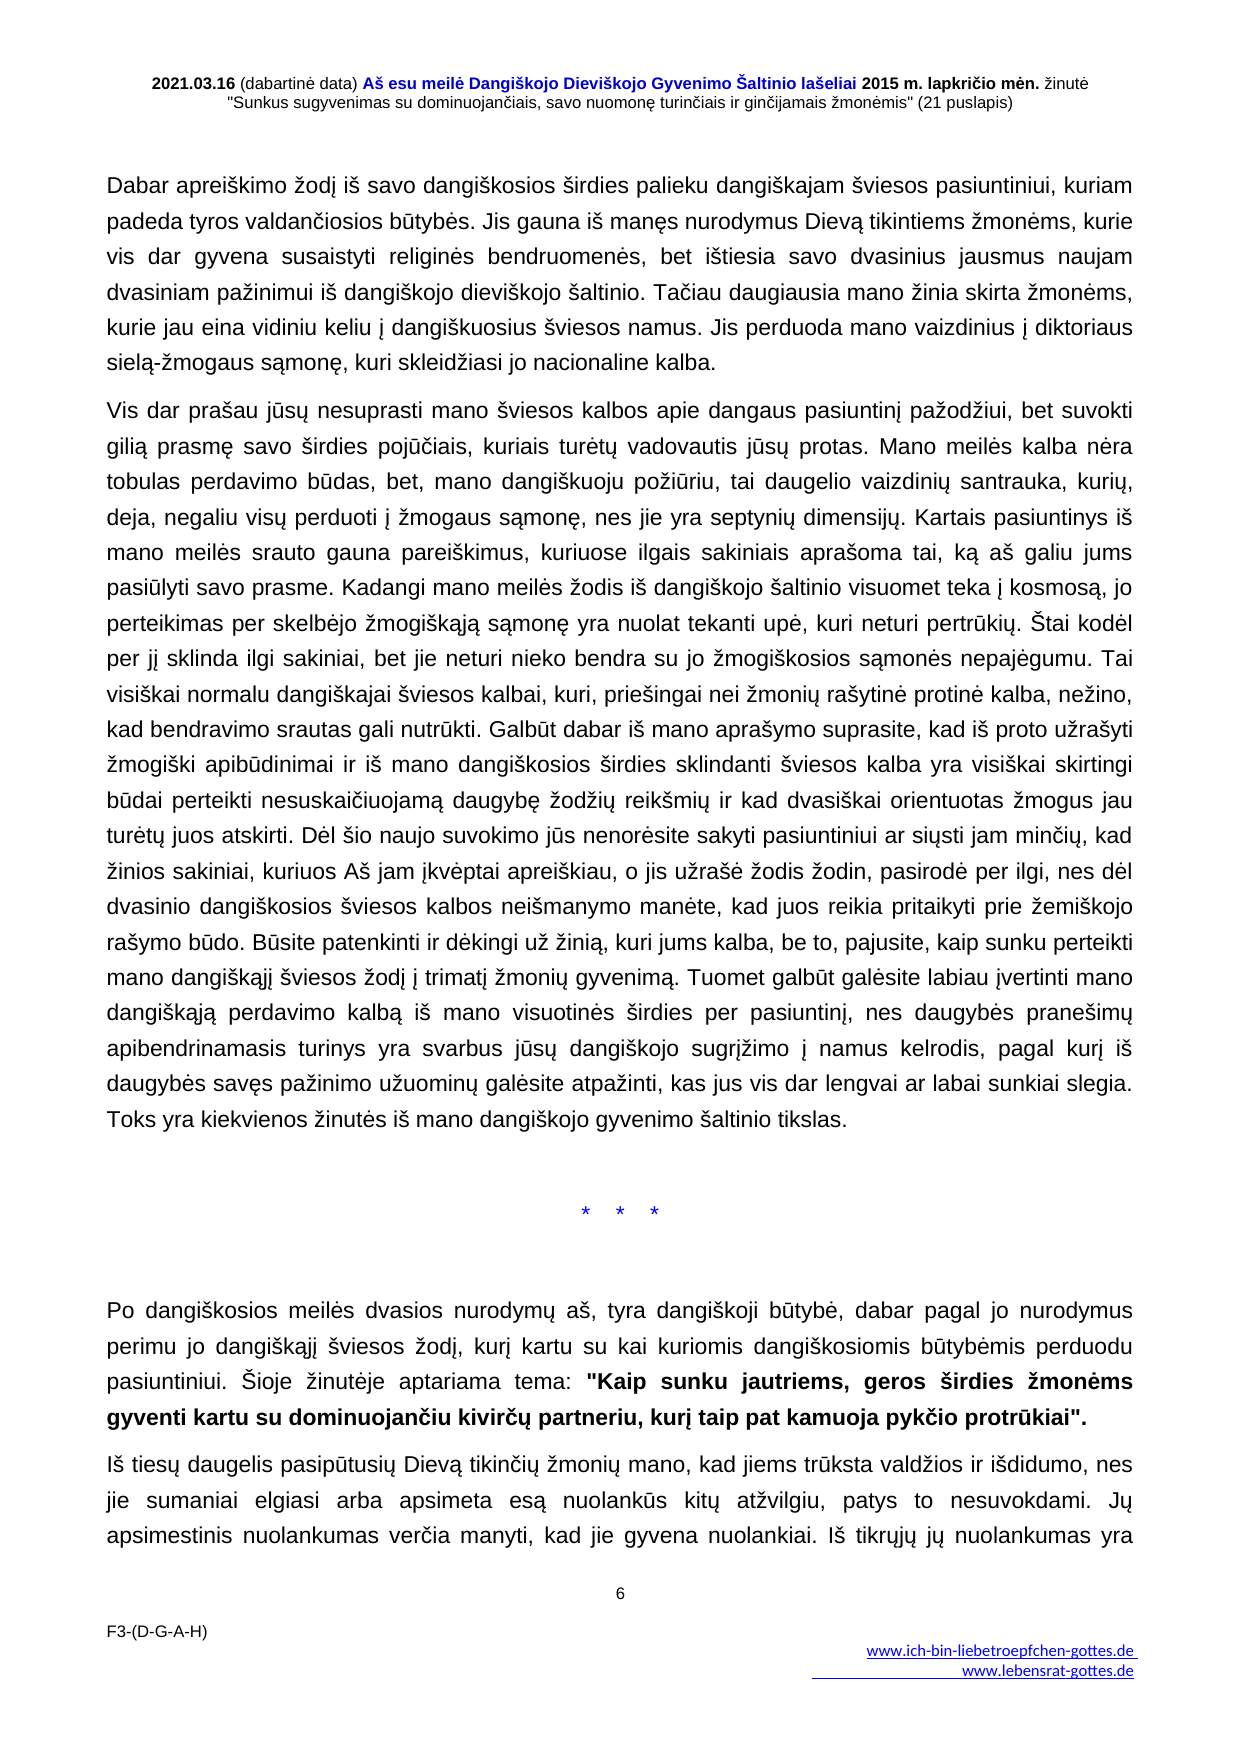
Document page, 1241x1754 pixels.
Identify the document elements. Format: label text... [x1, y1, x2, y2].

text * * * [106, 1194, 1134, 1230]
text Vis dar prašau jūsų nesuprasti mano šviesos kalbos apie dangaus pasiuntinį pažodžiui, bet suvokti gilią prasmę savo širdies pojūčiais, kuriais turėtų vadovautis jūsų protas. Mano meilės kalba nėra tobulas perdavimo būdas, bet, mano dangiškuoju požiūriu, tai daugelio vaizdinių santrauka, kurių, deja, negaliu visų perduoti į žmogaus sąmonę, nes jie yra septynių dimensijų. Kartais pasiuntinys iš mano meilės srauto gauna pareiškimus, kuriuose ilgais sakiniais aprašoma tai, ką aš galiu jums pasiūlyti savo prasme. Kadangi mano meilės žodis iš dangiškojo šaltinio visuomet teka į kosmosą, jo perteikimas per skelbėjo žmogiškąją sąmonę yra nuolat tekanti upė, kuri neturi pertrūkių. Štai kodėl per jį sklinda ilgi sakiniai, bet jie neturi nieko bendra su jo žmogiškosios sąmonės nepajėgumu. Tai visiškai normalu dangiškajai šviesos kalbai, kuri, priešingai nei žmonių rašytinė protinė kalba, nežino, kad bendravimo srautas gali nutrūkti. Galbūt dabar iš mano aprašymo suprasite, kad iš proto užrašyti žmogiški apibūdinimai ir iš mano dangiškosios širdies sklindanti šviesos kalba yra visiškai skirtingi būdai perteikti nesuskaičiuojamą daugybę žodžių reikšmių ir kad dvasiškai orientuotas žmogus jau turėtų juos atskirti. Dėl šio naujo suvokimo jūs nenorėsite sakyti pasiuntiniui ar siųsti jam minčių, kad žinios sakiniai, kuriuos Aš jam įkvėptai apreiškiau, o jis užrašė žodis žodin, pasirodė per ilgi, nes dėl dvasinio dangiškosios šviesos kalbos neišmanymo manėte, kad juos reikia pritaikyti prie žemiškojo rašymo būdo. Būsite patenkinti ir dėkingi už žinią, kuri jums kalba, be to, pajusite, kaip sunku perteikti mano dangiškąjį šviesos žodį į trimatį žmonių gyvenimą. Tuomet galbūt galėsite labiau įvertinti mano dangiškąją perdavimo kalbą iš mano visuotinės širdies per pasiuntinį, nes daugybės pranešimų apibendrinamasis turinys yra svarbus jūsų dangiškojo sugrįžimo į namus kelrodis, pagal kurį iš daugybės savęs pažinimo užuominų galėsite atpažinti, kas jus vis dar lengvai ar labai sunkiai slegia. Toks yra kiekvienos žinutės iš mano dangiškojo gyvenimo šaltinio tikslas. [106, 390, 1134, 1134]
text Dabar apreiškimo žodį iš savo dangiškosios širdies palieku dangiškajam šviesos pasiuntiniui, kuriam padeda tyros valdančiosios būtybės. Jis gauna iš manęs nurodymus Dievą tikintiems žmonėms, kurie vis dar gyvena susaistyti religinės bendruomenės, bet ištiesia savo dvasinius jausmus naujam dvasiniam pažinimui iš dangiškojo dieviškojo šaltinio. Tačiau daugiausia mano žinia skirta žmonėms, kurie jau eina vidiniu keliu į dangiškuosius šviesos namus. Jis perduoda mano vaizdinius į diktoriaus sielą-žmogaus sąmonę, kuri skleidžiasi jo nacionaline kalba. [106, 165, 1134, 378]
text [106, 1444, 1134, 1551]
text Po dangiškosios meilės dvasios nurodymų aš, tyra dangiškoji būtybė, dabar pagal jo nurodymus perimu jo dangiškąjį šviesos žodį, kurį kartu su kai kuriomis dangiškosiomis būtybėmis perduodu pasiuntiniui. Šioje žinutėje aptariama tema: "Kaip sunku jautriems, geros širdies žmonėms gyventi kartu su dominuojančiu kivirčų partneriu, kurį taip pat kamuoja pykčio protrūkiai". [106, 1290, 1134, 1432]
